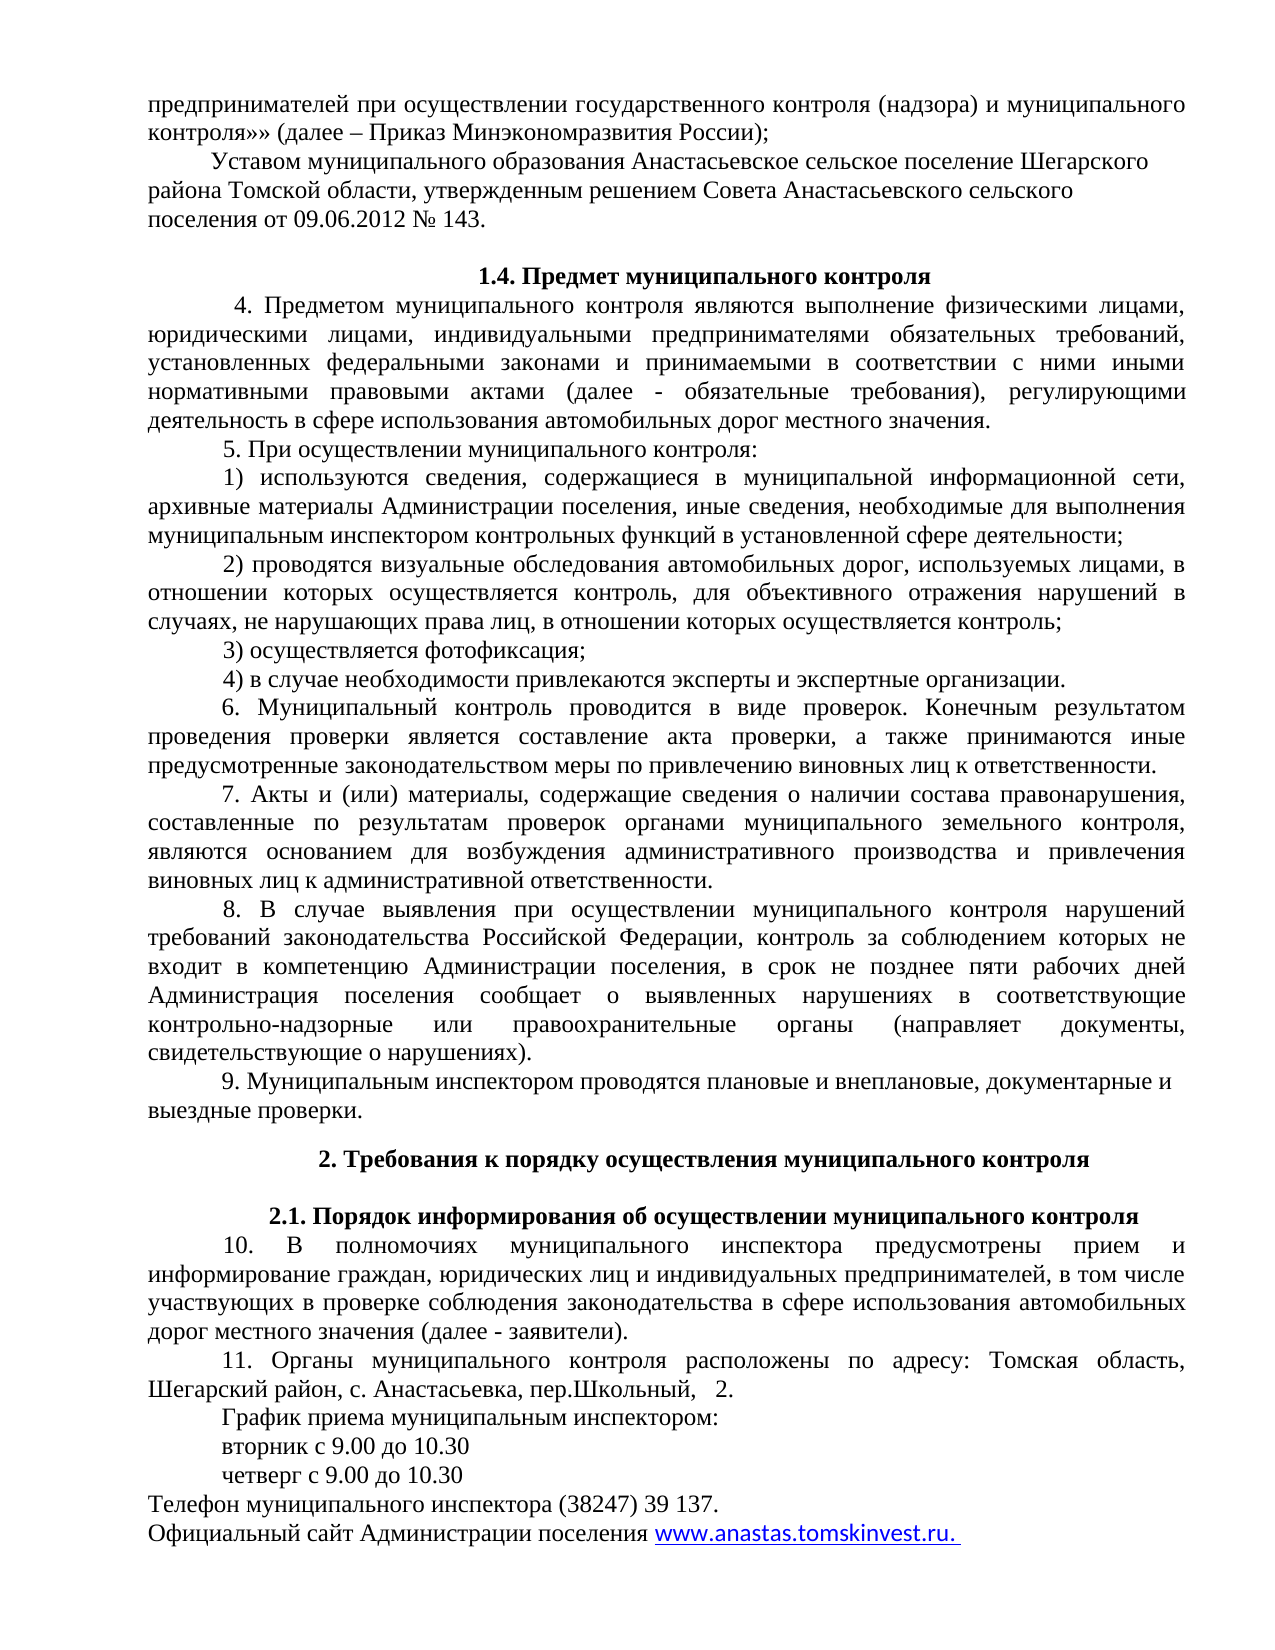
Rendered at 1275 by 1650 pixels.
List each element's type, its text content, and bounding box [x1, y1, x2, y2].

text 11. Органы муниципального контроля расположены по адресу: Томская область, Шегарский район, с. Анастасьевка, пер.Школьный, 2. [148, 1345, 1186, 1402]
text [148, 89, 1186, 146]
text 8. В случае выявления при осуществлении муниципального контроля нарушений требований законодательства Российской Федерации, контроль за соблюдением которых не входит в компетенцию Администрации поселения, в срок не позднее пяти рабочих дней Администрация поселения сообщает о выявленных нарушениях в соответствующие контрольно-надзорные или правоохранительные органы (направляет документы, свидетельствующие о нарушениях). [148, 894, 1186, 1066]
subtitle 2. Требования к порядку осуществления муниципального контроля [221, 1144, 1186, 1173]
text 7. Акты и (или) материалы, содержащие сведения о наличии состава правонарушения, составленные по результатам проверок органами муниципального земельного контроля, являются основанием для возбуждения административного производства и привлечения виновных лиц к административной ответственности. [148, 779, 1186, 894]
text 1.4. Предмет муниципального контроля [148, 261, 1186, 290]
text 3) осуществляется фотофиксация; [148, 635, 1186, 664]
text Уставом муниципального образования Анастасьевское сельское поселение Шегарского района Томской области, утвержденным решением Совета Анастасьевского сельского поселения от 09.06.2012 № 143. [148, 146, 1186, 232]
text четверг с 9.00 до 10.30 [148, 1460, 1186, 1489]
text График приема муниципальным инспектором: [221, 1402, 1186, 1431]
text вторник с 9.00 до 10.30 [221, 1431, 1186, 1460]
text 6. Муниципальный контроль проводится в виде проверок. Конечным результатом проведения проверки является составление акта проверки, а также принимаются иные предусмотренные законодательством меры по привлечению виновных лиц к ответственности. [148, 692, 1186, 779]
text Телефон муниципального инспектора (38247) 39 137. [148, 1489, 1186, 1517]
text 4) в случае необходимости привлекаются эксперты и экспертные организации. [148, 664, 1186, 692]
text 2.1. Порядок информирования об осуществлении муниципального контроля [221, 1201, 1186, 1230]
text 4. Предметом муниципального контроля являются выполнение физическими лицами, юридическими лицами, индивидуальными предпринимателями обязательных требований, установленных федеральными законами и принимаемыми в соответствии с ними иными нормативными правовыми актами (далее - обязательные требования), регулирующими деятельность в сфере использования автомобильных дорог местного значения. [148, 290, 1186, 434]
text 5. При осуществлении муниципального контроля: [148, 434, 1186, 462]
text 1) используются сведения, содержащиеся в муниципальной информационной сети, архивные материалы Администрации поселения, иные сведения, необходимые для выполнения муниципальным инспектором контрольных функций в установленной сфере деятельности; [148, 462, 1186, 549]
text 10. В полномочиях муниципального инспектора предусмотрены прием и информирование граждан, юридических лиц и индивидуальных предпринимателей, в том числе участвующих в проверке соблюдения законодательства в сфере использования автомобильных дорог местного значения (далее - заявители). [148, 1230, 1186, 1345]
text 9. Муниципальным инспектором проводятся плановые и внеплановые, документарные и выездные проверки. [148, 1066, 1186, 1124]
text 2) проводятся визуальные обследования автомобильных дорог, используемых лицами, в отношении которых осуществляется контроль, для объективного отражения нарушений в случаях, не нарушающих права лиц, в отношении которых осуществляется контроль; [148, 549, 1186, 635]
text Официальный сайт Администрации поселения . [148, 1517, 1186, 1548]
